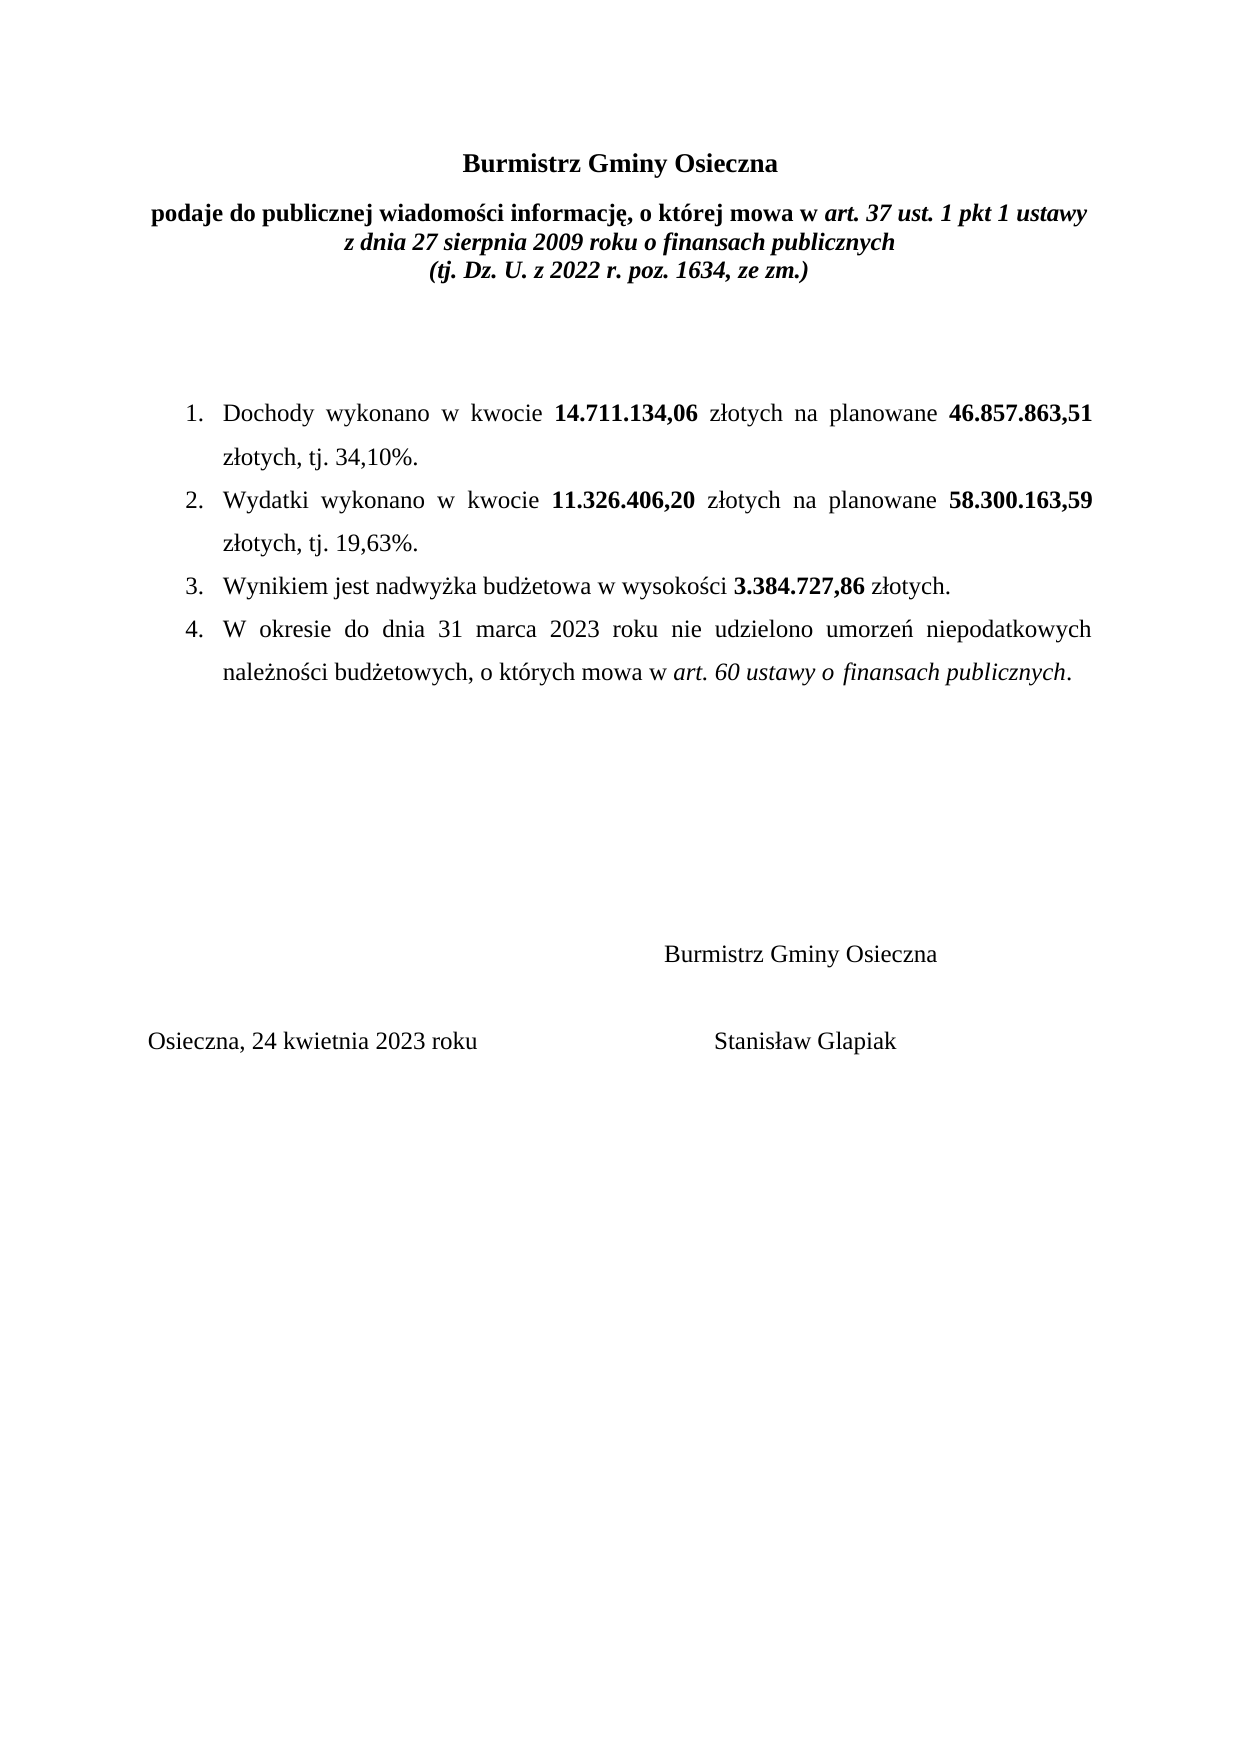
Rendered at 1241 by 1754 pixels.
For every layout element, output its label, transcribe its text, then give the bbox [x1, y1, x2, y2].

list Wynikiem jest nadwyżka budżetowa w wysokości 3.384.727,86 złotych. [185, 571, 1093, 600]
text (tj. Dz. U. z 2022 r. poz. 1634, ze zm.) [148, 255, 1093, 284]
text podaje do publicznej wiadomości informację, o której mowa w art. 37 ust. 1 pkt 1 ustawy z dnia 27 sierpnia 2009 roku o finansach publicznych [148, 198, 1093, 255]
text Burmistrz Gminy Osieczna [590, 939, 1093, 968]
list W okresie do dnia 31 marca 2023 roku nie udzielono umorzeń niepodatkowych należności budżetowych, o których mowa w art. 60 ustawy o finansach publicznych. [185, 614, 1093, 686]
text Burmistrz Gminy Osieczna [148, 148, 1093, 179]
text Osieczna, 24 kwietnia 2023 roku Stanisław Glapiak [148, 1026, 1093, 1054]
list Dochody wykonano w kwocie 14.711.134,06 złotych na planowane 46.857.863,51 złotych, tj. 34,10%. [185, 398, 1093, 470]
list Wydatki wykonano w kwocie 11.326.406,20 złotych na planowane 58.300.163,59 złotych, tj. 19,63%. [185, 485, 1093, 557]
